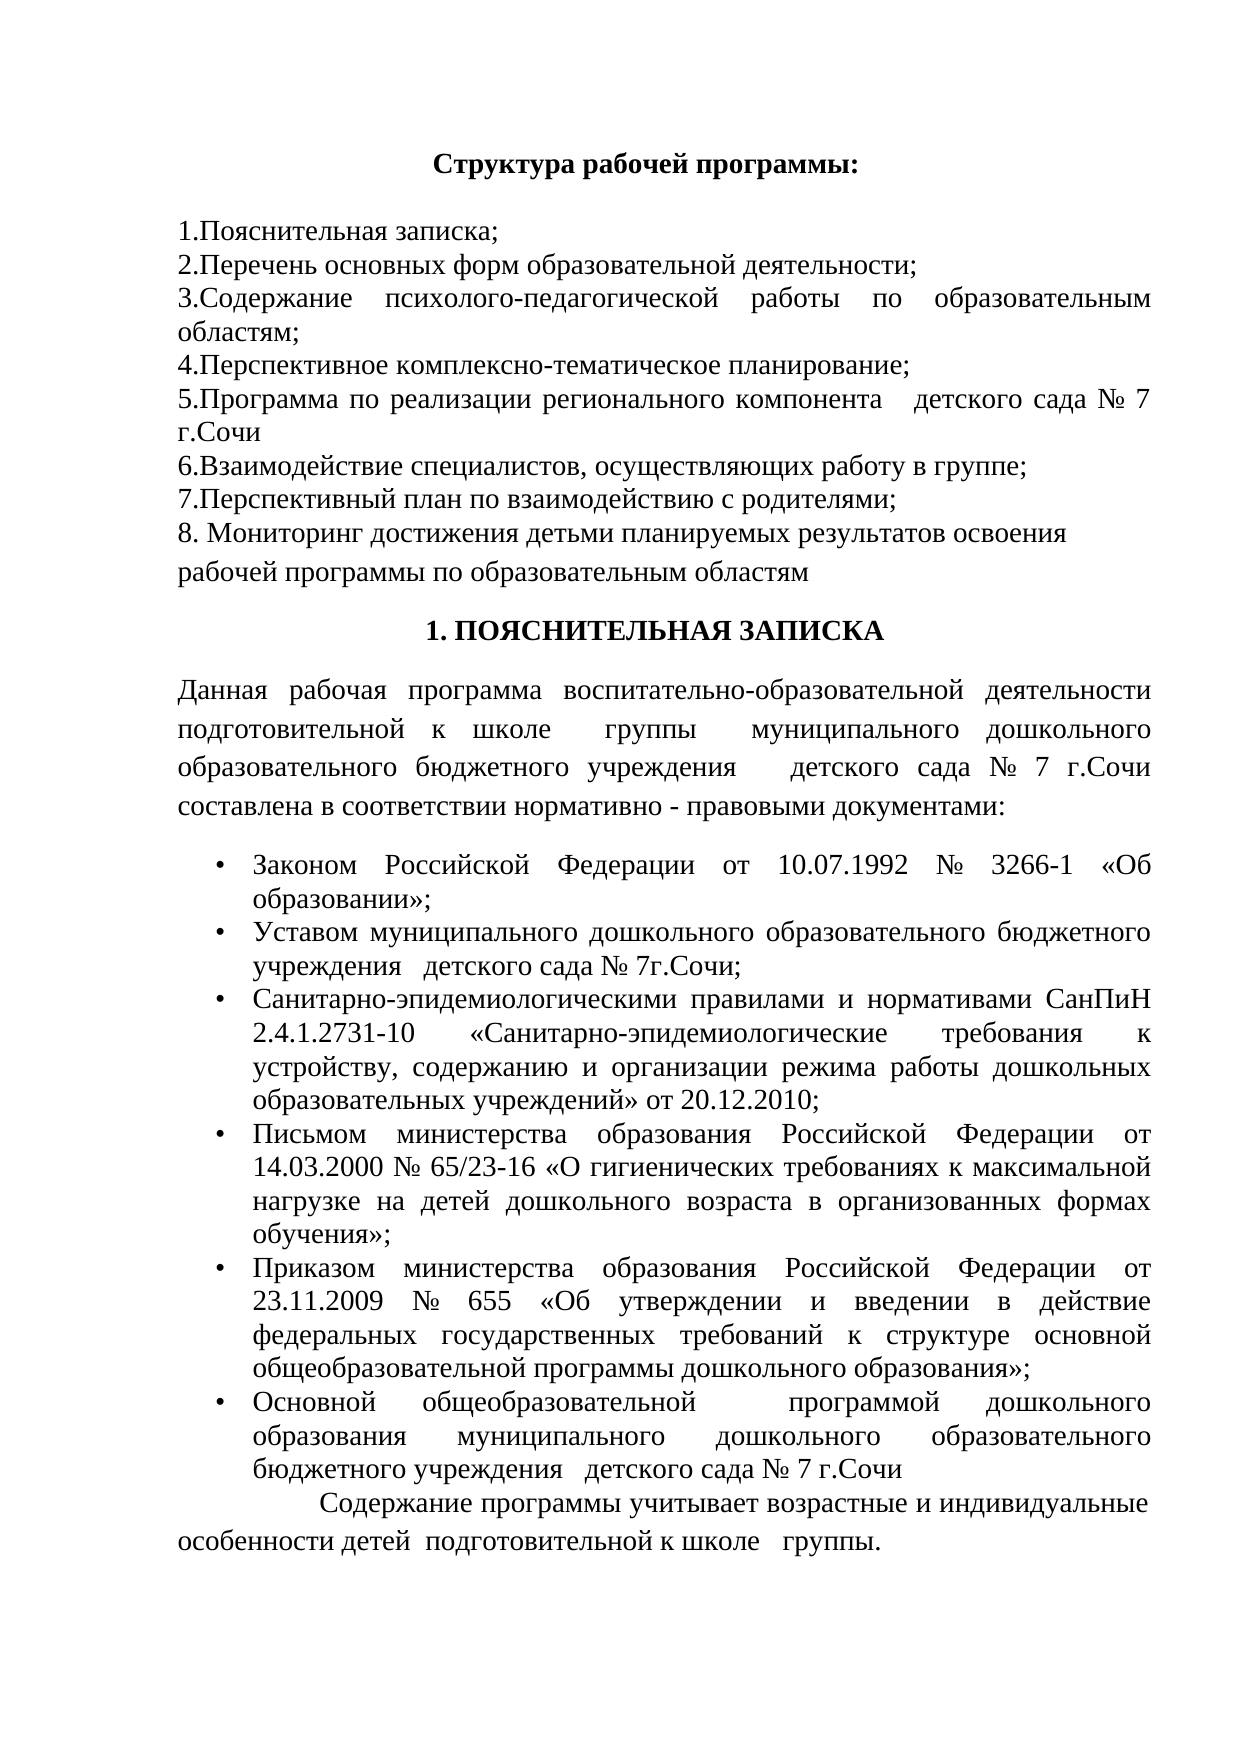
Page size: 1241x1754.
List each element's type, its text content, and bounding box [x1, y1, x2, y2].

list Санитарно-эпидемиологическими правилами и нормативами СанПиН 2.4.1.2731-10 «Санитарно-эпидемиологические требования к устройству, содержанию и организации режима работы дошкольных образовательных учреждений» от 20.12.2010; [215, 982, 1152, 1116]
text 3.Содержание психолого-педагогической работы по образовательным областям; [177, 280, 1152, 347]
text 5.Программа по реализации регионального компонента детского сада № .Сочи [177, 381, 1152, 448]
text Содержание программы учитывает возрастные и индивидуальные особенности детей подготовительной к школе группы. [177, 1485, 1152, 1557]
list Письмом министерства образования Российской Федерации от 14.03.2000 № 65/23-16 «О гигиенических требованиях к максимальной нагрузке на детей дошкольного возраста в организованных формах обучения»; [215, 1116, 1152, 1250]
list Приказом министерства образования Российской Федерации от 23.11.2009 № 655 «Об утверждении и введении в действие федеральных государственных требований к структуре основной общеобразовательной программы дошкольного образования»; [215, 1250, 1152, 1384]
list Основной общеобразовательной программой дошкольного образования муниципального дошкольного образовательного бюджетного учреждения детского сада № .Сочи [215, 1384, 1152, 1485]
text 4.Перспективное комплексно-тематическое планирование; [177, 347, 1152, 381]
text Данная рабочая программа воспитательно-образовательной деятельности подготовительной к школе группы муниципального дошкольного образовательного бюджетного учреждения детского сада № .Сочи составлена в соответствии нормативно - правовыми документами: [177, 672, 1152, 822]
list Законом Российской Федерации от 10.07.1992 № 3266-1 «Об образовании»; [215, 847, 1152, 914]
text Структура рабочей программы: [177, 146, 1152, 180]
text 8. Мониторинг достижения детьми планируемых результатов освоения рабочей программы по образовательным областям [177, 515, 1152, 587]
text 1. ПОЯСНИТЕЛЬНАЯ ЗАПИСКА [177, 613, 1152, 647]
list Уставом муниципального дошкольного образовательного бюджетного учреждения детского сада № 7г.Сочи; [215, 914, 1152, 982]
text 1.Пояснительная записка; [177, 213, 1152, 247]
text 2.Перечень основных форм образовательной деятельности; [177, 247, 1152, 280]
text 7.Перспективный план по взаимодействию с родителями; [177, 482, 1152, 515]
text 6.Взаимодействие специалистов, осуществляющих работу в группе; [177, 448, 1152, 482]
